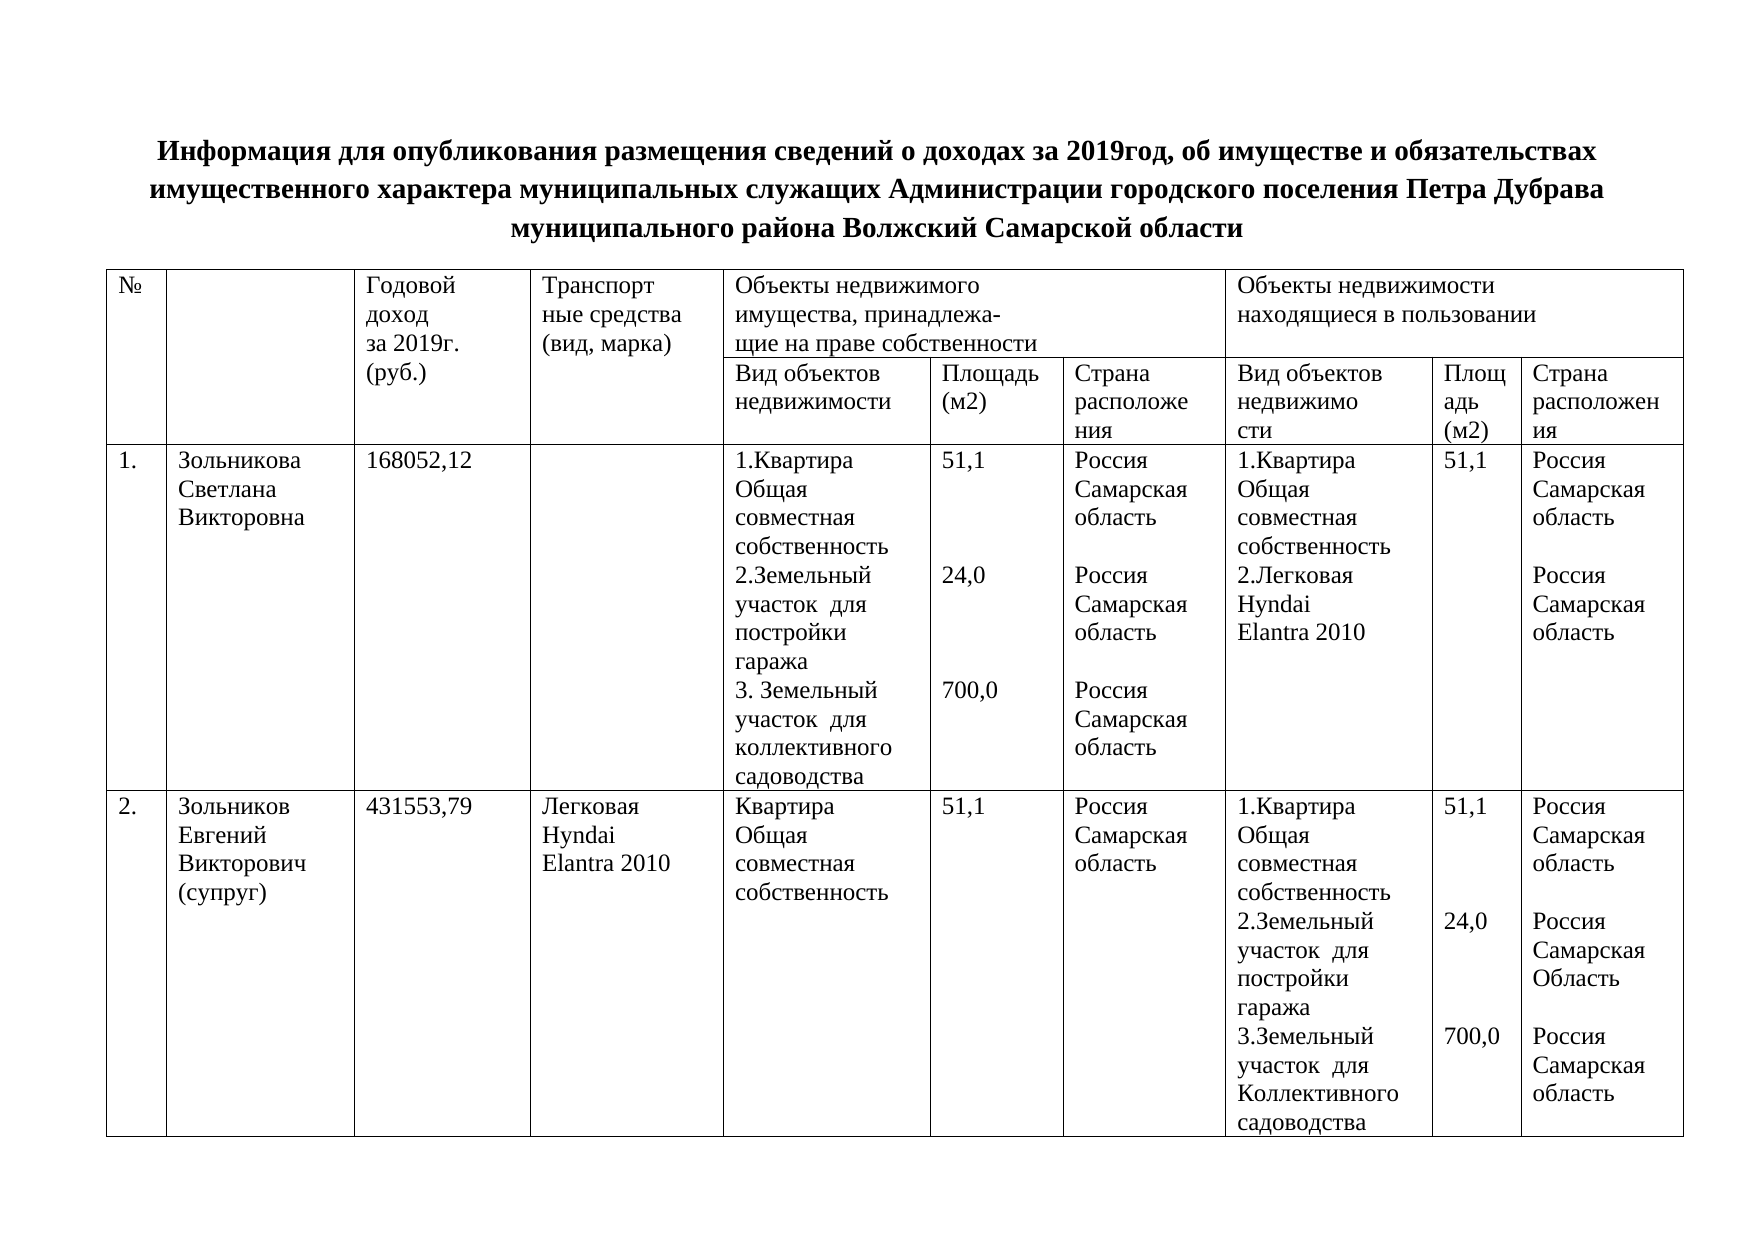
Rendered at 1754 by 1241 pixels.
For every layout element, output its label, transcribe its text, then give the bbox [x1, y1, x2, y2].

table_cell Квартира Общая совместная собственность [724, 791, 930, 1136]
table_header Объекты недвижимого имущества, принадлежа- щие на праве собственности [724, 270, 1225, 357]
table_cell 51,1 24,0 700,0 [1433, 791, 1521, 1136]
table_cell Россия Самарская область Россия Самарская Область Россия Самарская область [1522, 791, 1683, 1136]
table_cell 51,1 24,0 700,0 [931, 445, 1063, 790]
table_cell 1.Квартира Общая совместная собственность 2.Земельный участок для постройки гаража 3. Земельный участок для коллективного садоводства [724, 445, 930, 790]
table_header № [107, 270, 166, 444]
table_cell Зольникова Светлана Викторовна [167, 445, 354, 790]
table_cell 1. [107, 445, 166, 790]
table_cell Вид объектов недвижимости [724, 358, 930, 444]
table_cell [531, 445, 723, 790]
text Информация для опубликования размещения сведений о доходах за 2019год, об имуществе и обязательствах имущественного характера муниципальных служащих Администрации городского поселения Петра Дубрава муниципального района Волжский Самарской области [118, 133, 1636, 243]
table_cell 1.Квартира Общая совместная собственность 2.Легковая Hyndai Elantra 2010 [1226, 445, 1432, 790]
table_cell 1.Квартира Общая совместная собственность 2.Земельный участок для постройки гаража 3.Земельный участок для Коллективного садоводства [1226, 791, 1432, 1136]
table_cell 51,1 [931, 791, 1063, 1136]
table_cell Россия Самарская область [1064, 791, 1225, 1136]
table_cell Площадь (м2) [931, 358, 1063, 444]
table_cell Вид объектов недвижимо сти [1226, 358, 1432, 444]
table_cell Зольников Евгений Викторович (супруг) [167, 791, 354, 1136]
table_header Годовой доход за 2019г. (руб.) [355, 270, 530, 444]
table_header [167, 270, 354, 444]
table_cell Россия Самарская область Россия Самарская область [1522, 445, 1683, 790]
table_cell Страна расположения [1522, 358, 1683, 444]
table_cell 431553,79 [355, 791, 530, 1136]
table_header Транспорт ные средства (вид, марка) [531, 270, 723, 444]
table_cell Страна расположе ния [1064, 358, 1225, 444]
table_cell Россия Самарская область Россия Самарская область Россия Самарская область [1064, 445, 1225, 790]
table_cell 168052,12 [355, 445, 530, 790]
table_cell 51,1 [1433, 445, 1521, 790]
table_header Объекты недвижимости находящиеся в пользовании [1226, 270, 1683, 357]
table_cell 2. [107, 791, 166, 1136]
table_cell Площадь (м2) [1433, 358, 1521, 444]
table_cell Легковая Hyndai Elantra 2010 [531, 791, 723, 1136]
